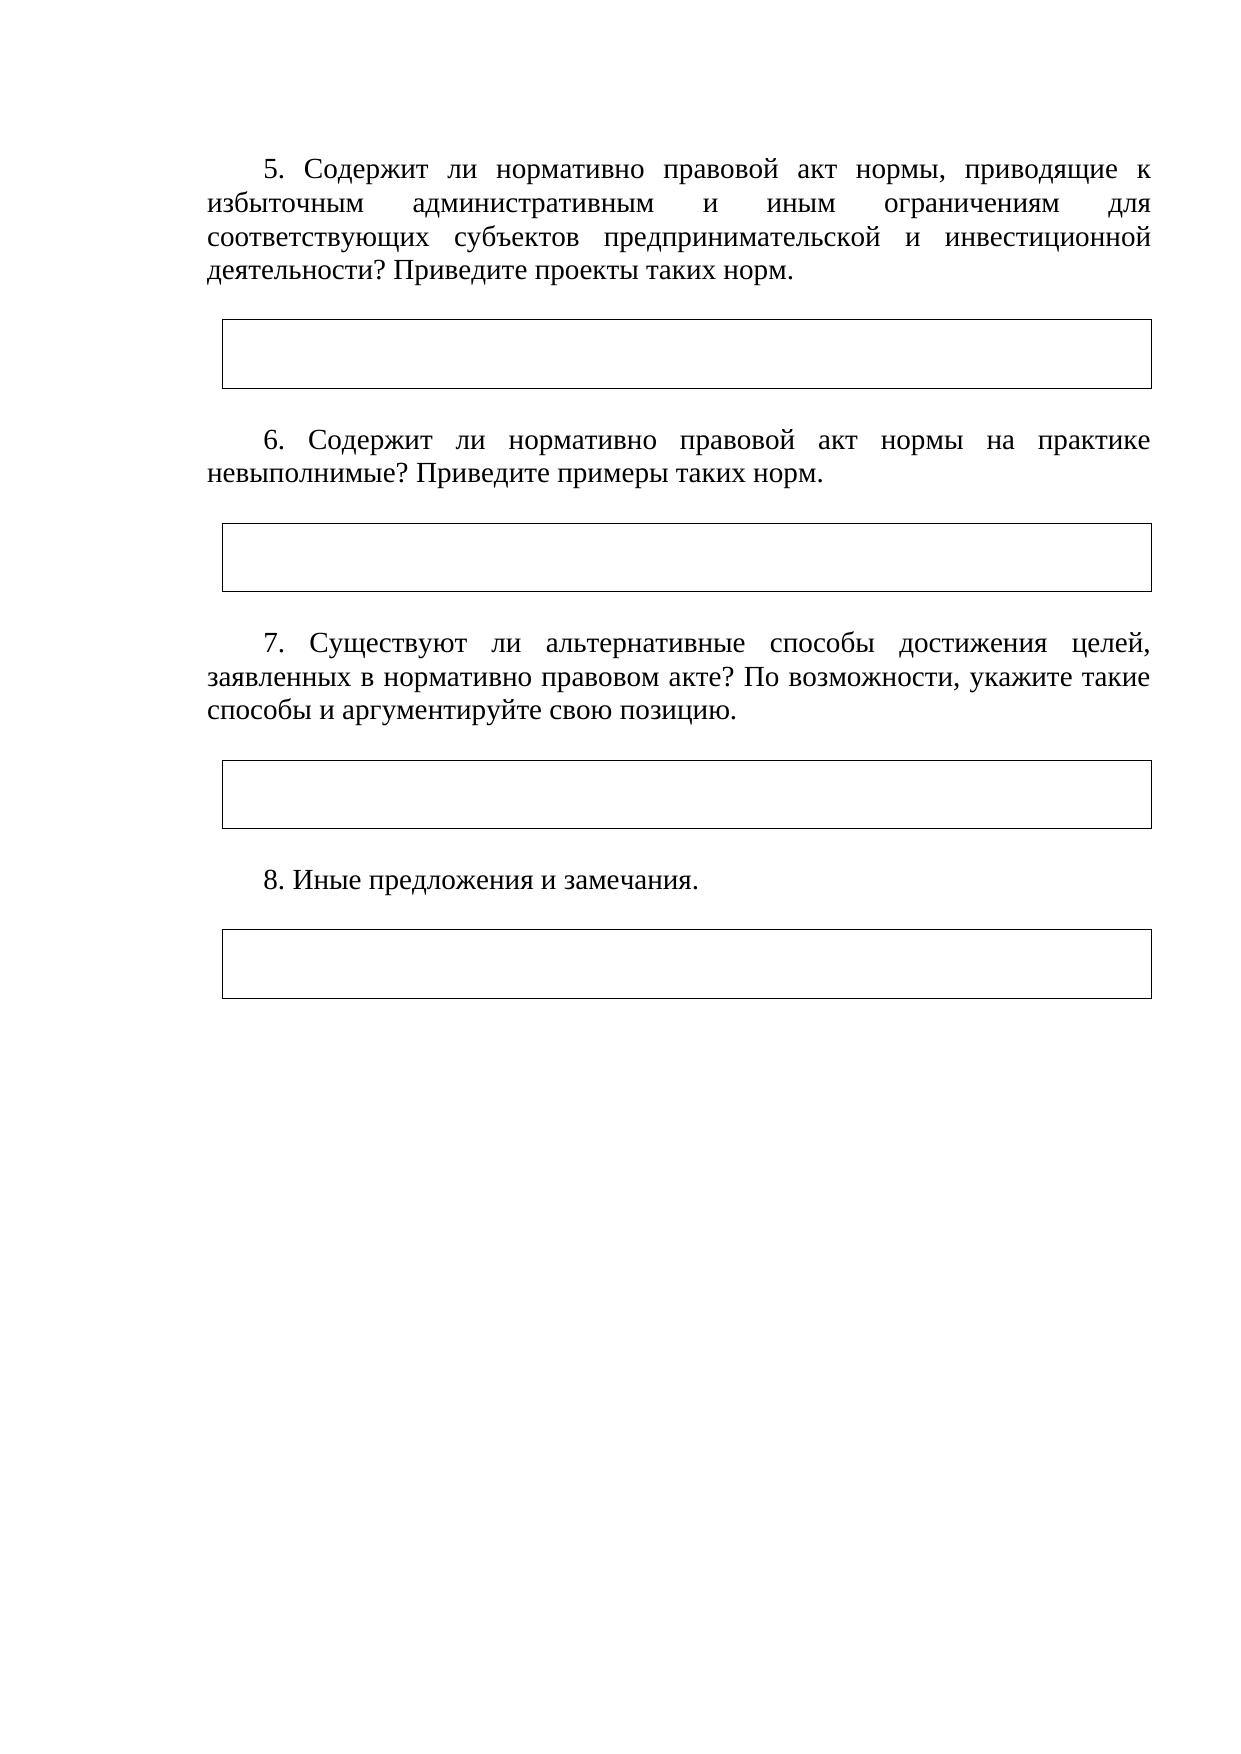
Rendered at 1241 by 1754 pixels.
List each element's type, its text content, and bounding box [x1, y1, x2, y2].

table_header [223, 930, 1151, 997]
text 8. Иные предложения и замечания. [207, 862, 1152, 896]
table_header [223, 320, 1151, 387]
table_header [223, 761, 1151, 828]
text 6. Содержит ли нормативно правовой акт нормы на практике невыполнимые? Приведите примеры таких норм. [207, 422, 1152, 489]
text 7. Существуют ли альтернативные способы достижения целей, заявленных в нормативно правовом акте? По возможности, укажите такие способы и аргументируйте свою позицию. [207, 625, 1152, 726]
table_header [223, 524, 1151, 591]
text 5. Содержит ли нормативно правовой акт нормы, приводящие к избыточным административным и иным ограничениям для соответствующих субъектов предпринимательской и инвестиционной деятельности? Приведите проекты таких норм. [207, 152, 1152, 286]
